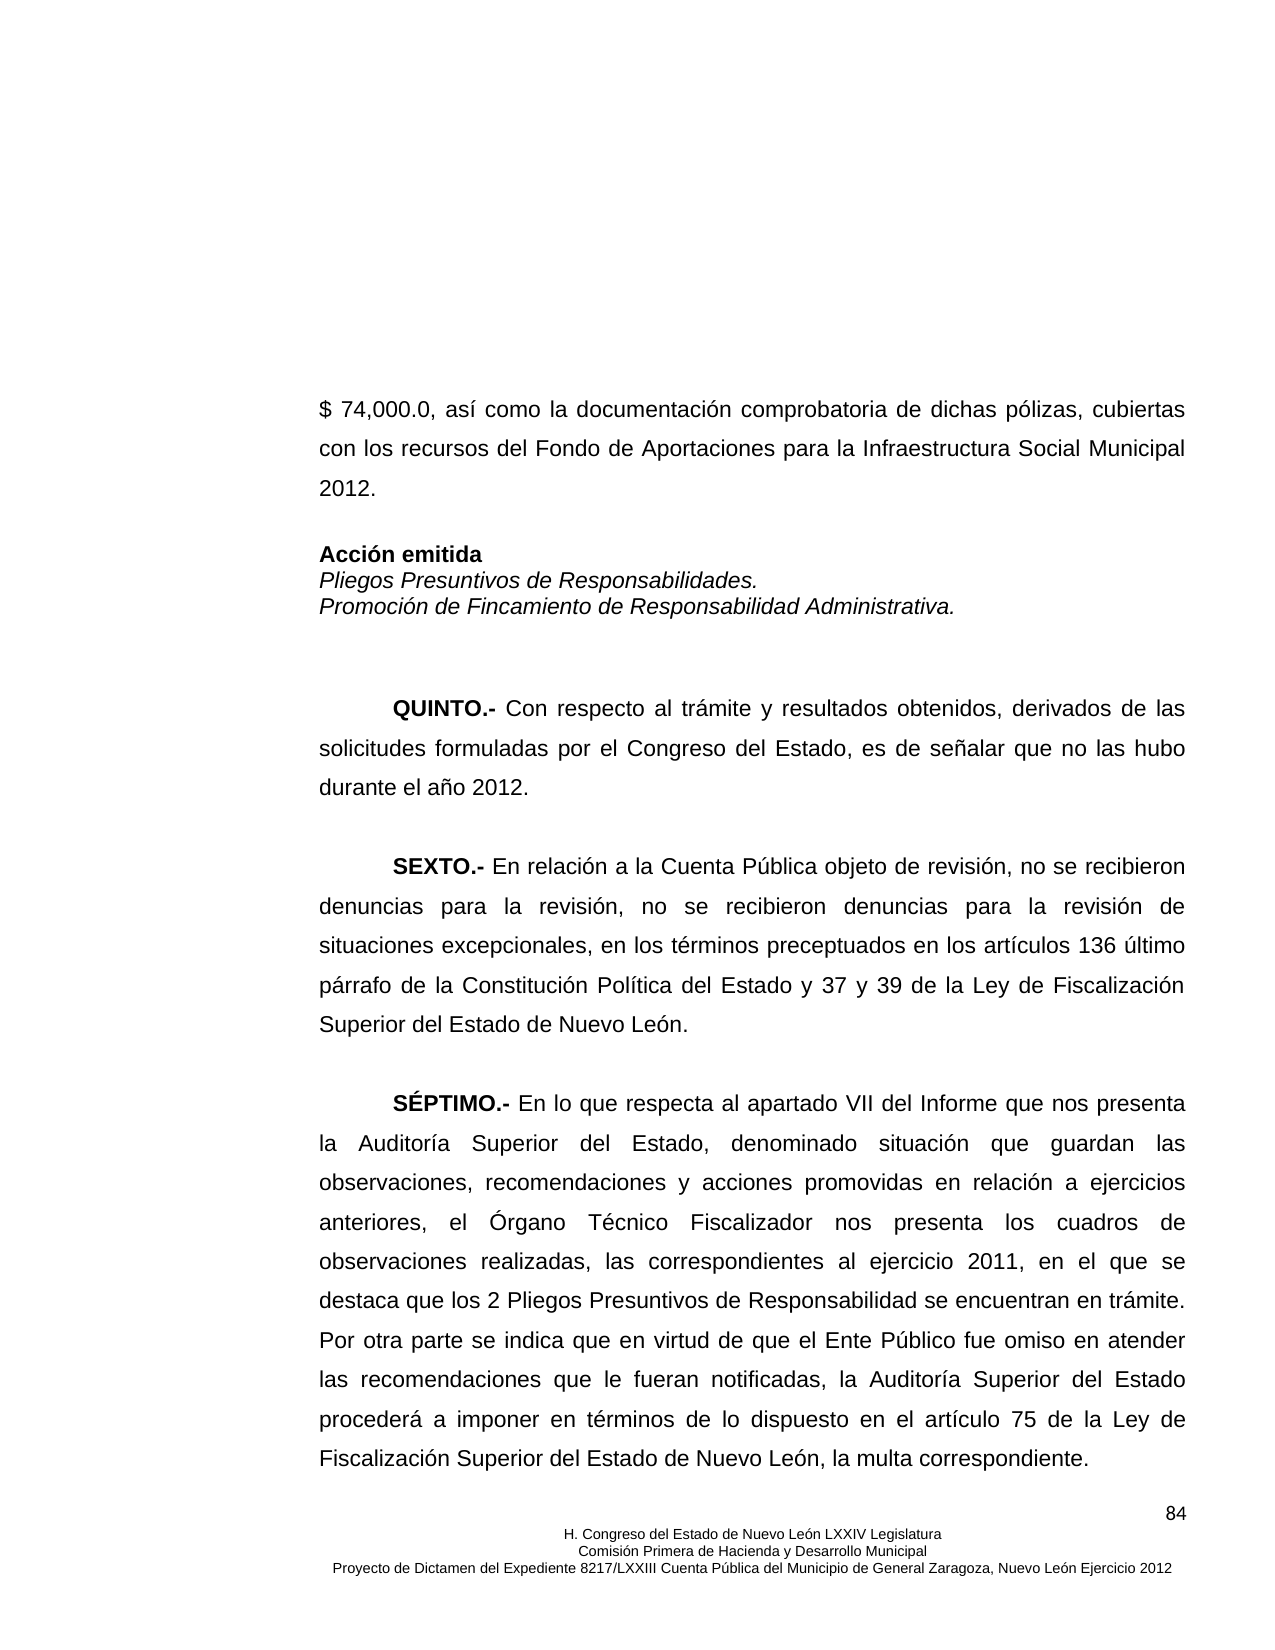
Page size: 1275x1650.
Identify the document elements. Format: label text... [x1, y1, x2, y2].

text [319, 396, 1186, 501]
text QUINTO.- Con respecto al trámite y resultados obtenidos, derivados de las solicitudes formuladas por el Congreso del Estado, es de señalar que no las hubo durante el año 2012. [319, 695, 1186, 801]
text SÉPTIMO.- En lo que respecta al apartado VII del Informe que nos presenta la Auditoría Superior del Estado, denominado situación que guardan las observaciones, recomendaciones y acciones promovidas en relación a ejercicios anteriores, el Órgano Técnico Fiscalizador nos presenta los cuadros de observaciones realizadas, las correspondientes al ejercicio 2011, en el que se destaca que los 2 Pliegos Presuntivos de Responsabilidad se encuentran en trámite. Por otra parte se indica que en virtud de que el Ente Público fue omiso en atender las recomendaciones que le fueran notificadas, la Auditoría Superior del Estado procederá a imponer en términos de lo dispuesto en el artículo 75 de la Ley de Fiscalización Superior del Estado de Nuevo León, la multa correspondiente. [319, 1090, 1186, 1472]
text Pliegos Presuntivos de Responsabilidades. [319, 567, 1186, 593]
text Promoción de Fincamiento de Responsabilidad Administrativa. [319, 593, 1186, 619]
text SEXTO.- En relación a la Cuenta Pública objeto de revisión, no se recibieron denuncias para la revisión, no se recibieron denuncias para la revisión de situaciones excepcionales, en los términos preceptuados en los artículos 136 último párrafo de la Constitución Política del Estado y 37 y 39 de la Ley de Fiscalización Superior del Estado de Nuevo León. [319, 853, 1186, 1037]
text Acción emitida [319, 541, 1186, 567]
